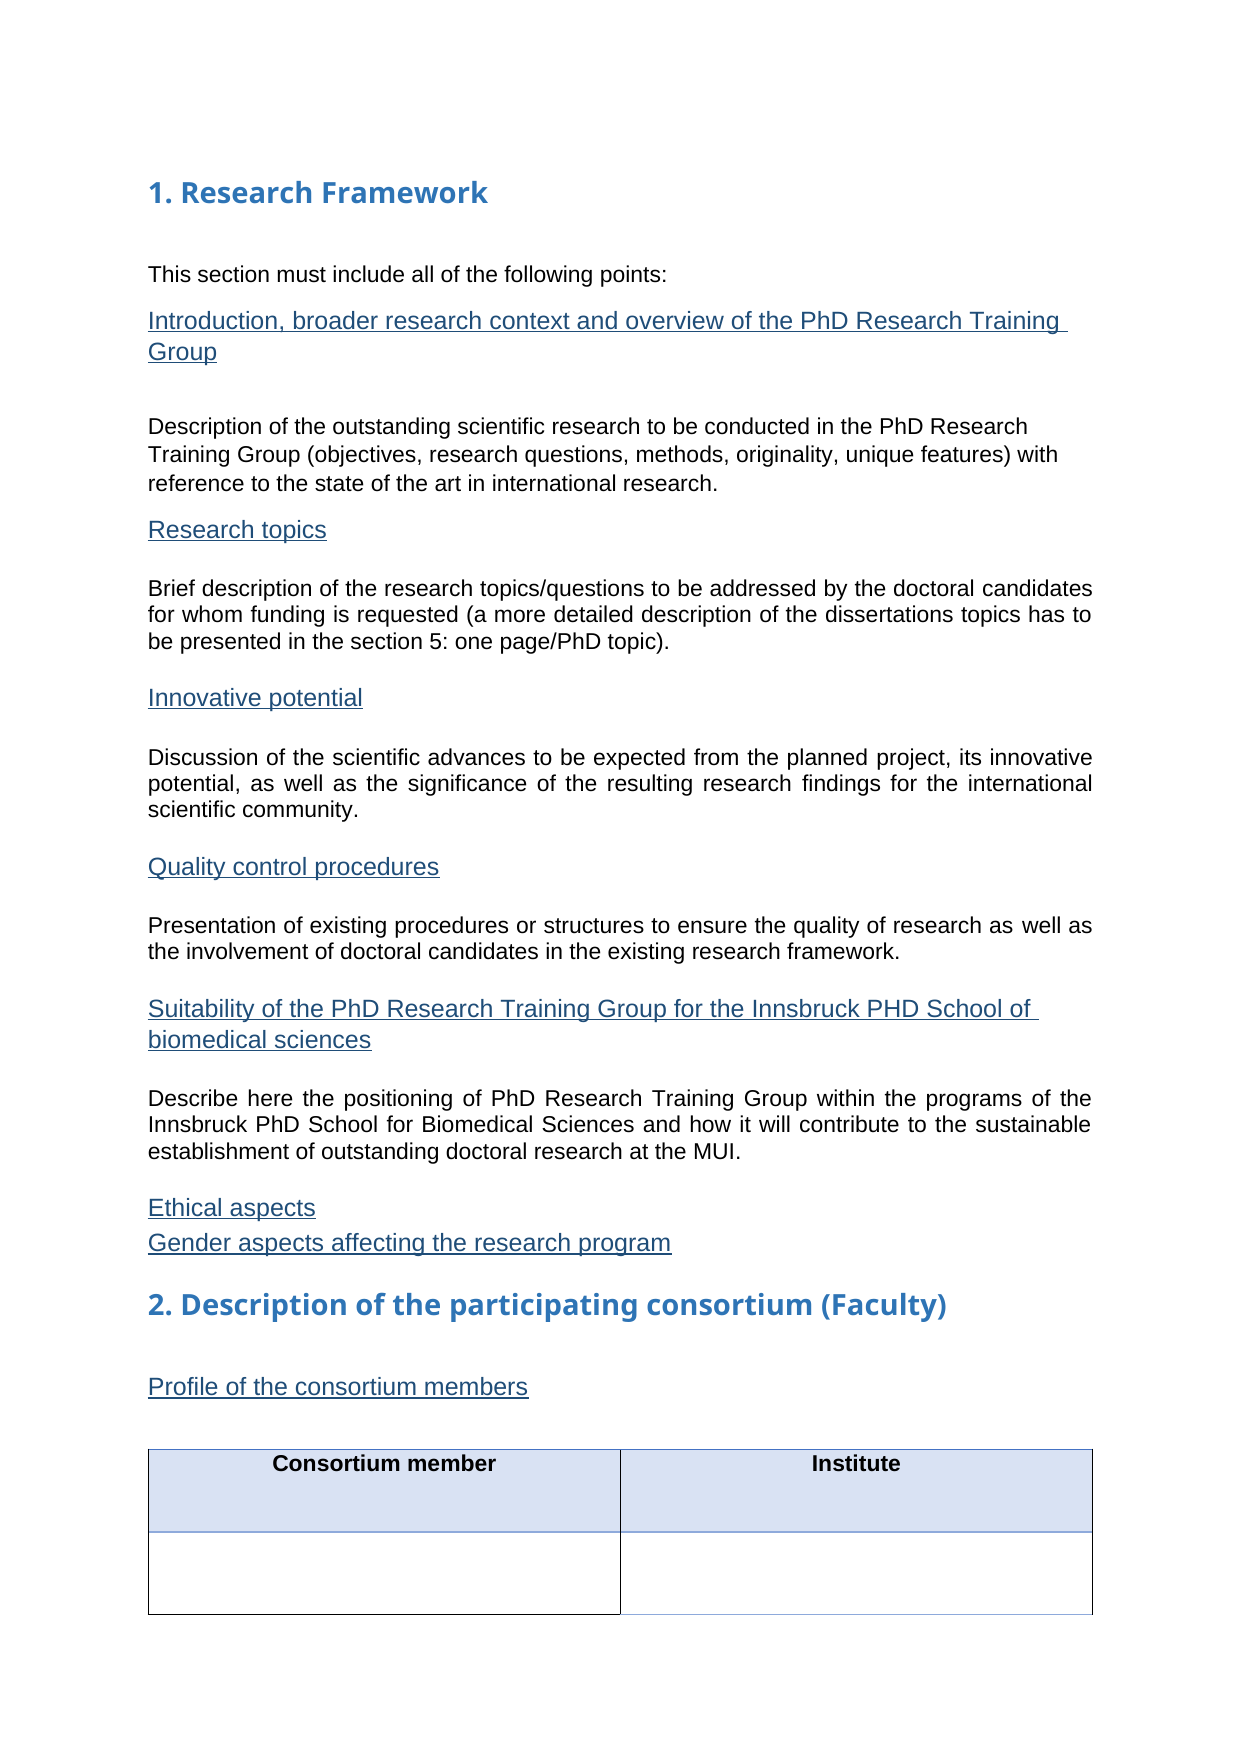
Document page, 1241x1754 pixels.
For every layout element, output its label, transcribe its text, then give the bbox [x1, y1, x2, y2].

table_header Consortium member [149, 1450, 620, 1531]
table_cell [149, 1533, 620, 1614]
text 2. Description of the participating consortium (Faculty) [148, 1284, 1093, 1324]
table_header Institute [621, 1450, 1092, 1531]
text Presentation of existing procedures or structures to ensure the quality of research as well as the involvement of doctoral candidates in the existing research framework. [148, 912, 1093, 964]
text Research topics [148, 515, 1093, 543]
table_cell [621, 1533, 1092, 1614]
text Gender aspects affecting the research program [148, 1228, 1093, 1257]
text Discussion of the scientific advances to be expected from the planned project, its innovative potential, as well as the significance of the resulting research findings for the international scientific community. [148, 743, 1093, 822]
text 1. Research Framework [148, 173, 1093, 212]
text Suitability of the PhD Research Training Group for the Innsbruck PHD School of biomedical sciences [148, 994, 1093, 1053]
text Introduction, broader research context and overview of the PhD Research Training Group [148, 306, 1093, 365]
text Innovative potential [148, 683, 1093, 712]
text Ethical aspects [148, 1193, 1093, 1222]
text Brief description of the research topics/questions to be addressed by the doctoral candidates for whom funding is requested (a more detailed description of the dissertations topics has to be presented in the section 5: one page/PhD topic). [148, 575, 1093, 654]
text Profile of the consortium members [148, 1372, 1093, 1401]
text This section must include all of the following points: [148, 261, 1093, 287]
text Quality control procedures [148, 852, 1093, 880]
text Describe here the positioning of PhD Research Training Group within the programs of the Innsbruck PhD School for Biomedical Sciences and how it will contribute to the sustainable establishment of outstanding doctoral research at the MUI. [148, 1085, 1093, 1164]
text Description of the outstanding scientific research to be conducted in the PhD Research Training Group (objectives, research questions, methods, originality, unique features) with reference to the state of the art in international research. [148, 413, 1093, 496]
